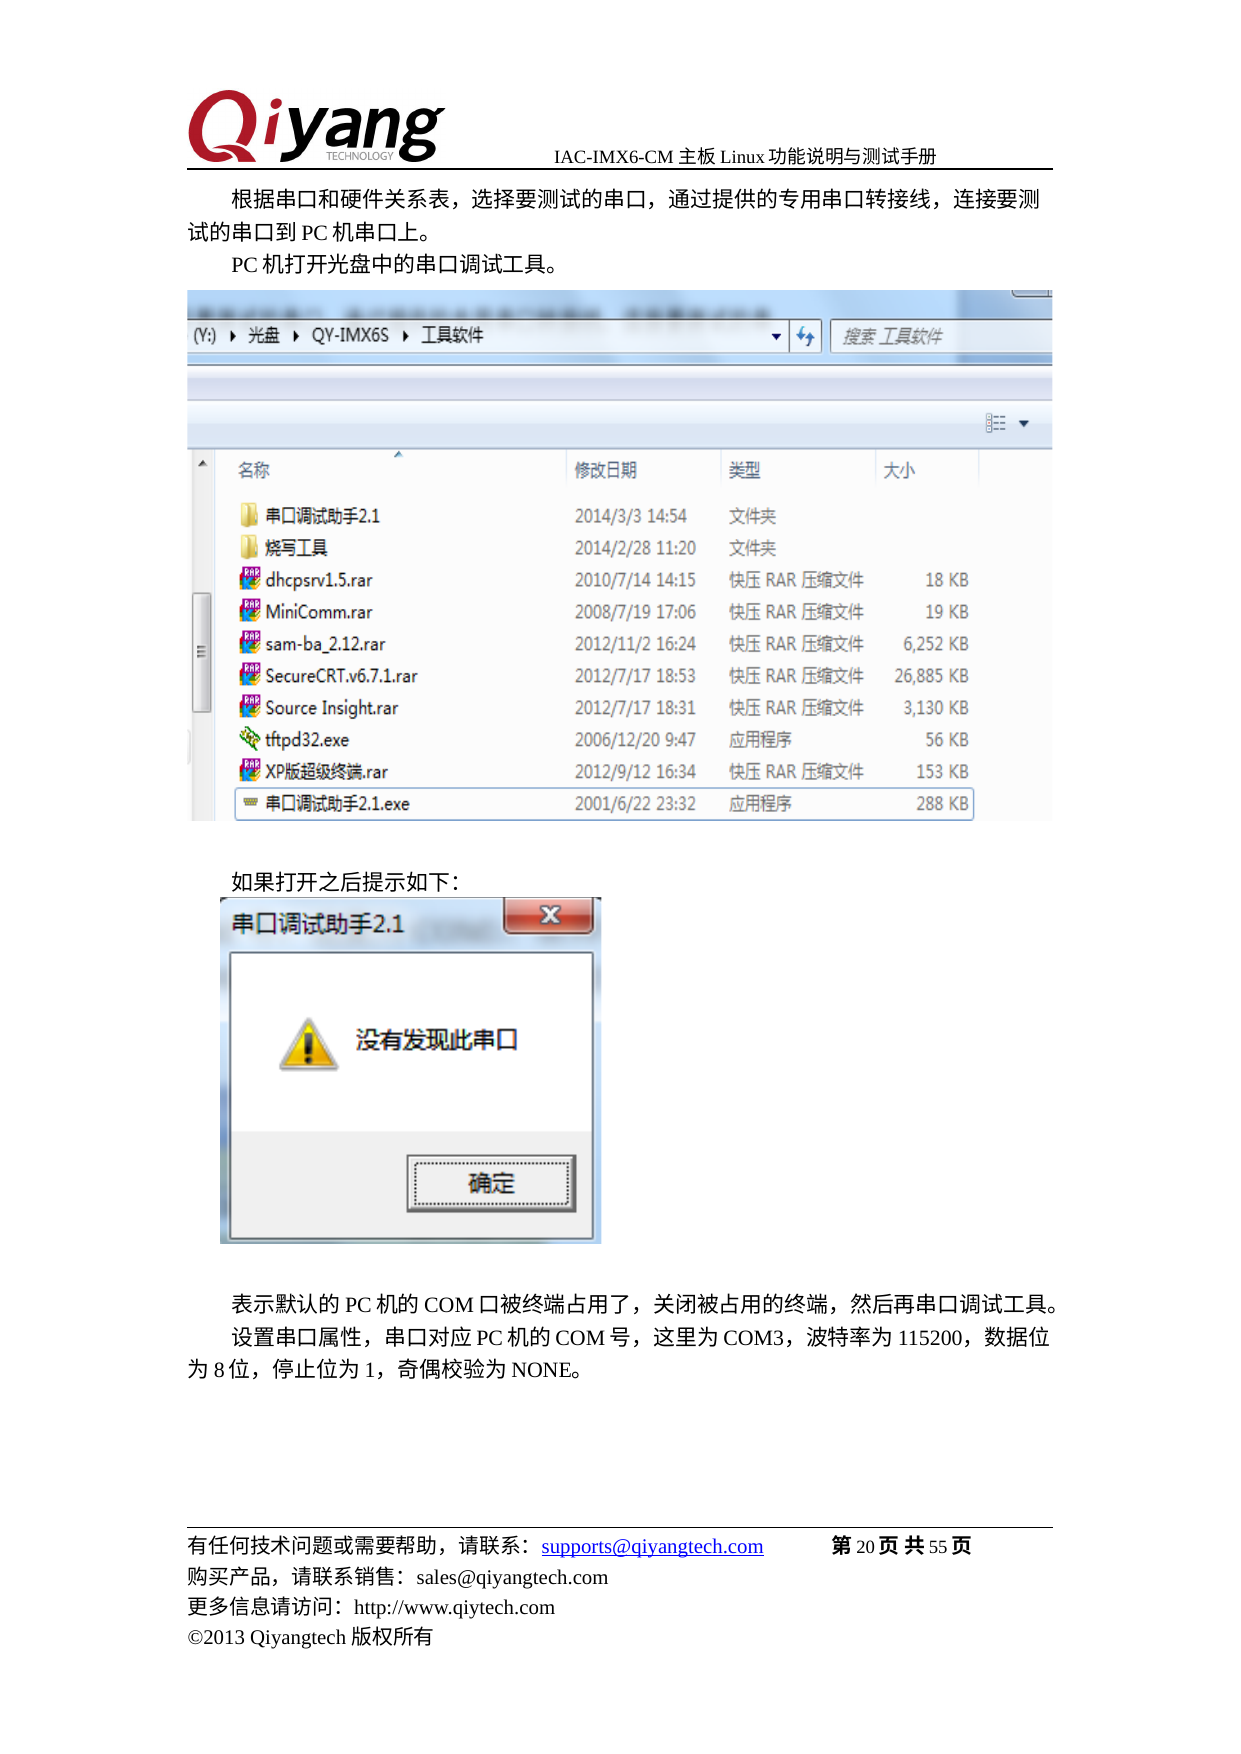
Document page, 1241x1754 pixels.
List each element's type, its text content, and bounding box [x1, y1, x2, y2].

text 根据串口和硬件关系表，选择要测试的串口，通过提供的专用串口转接线，连接要测试的串口到PC机串口上。 [187, 182, 1053, 247]
text PC机打开光盘中的串口调试工具。 [187, 247, 1053, 279]
picture [187, 290, 1053, 821]
text 设置串口属性，串口对应PC机的COM号，这里为COM3，波特率为115200，数据位为8位，停止位为1，奇偶校验为NONE。 [187, 1319, 1053, 1384]
text 表示默认的PC机的COM口被终端占用了，关闭被占用的终端，然后再串口调试工具。 [187, 1287, 1053, 1319]
picture [220, 897, 602, 1244]
text 如果打开之后提示如下： [187, 864, 1053, 897]
picture [187, 88, 447, 163]
